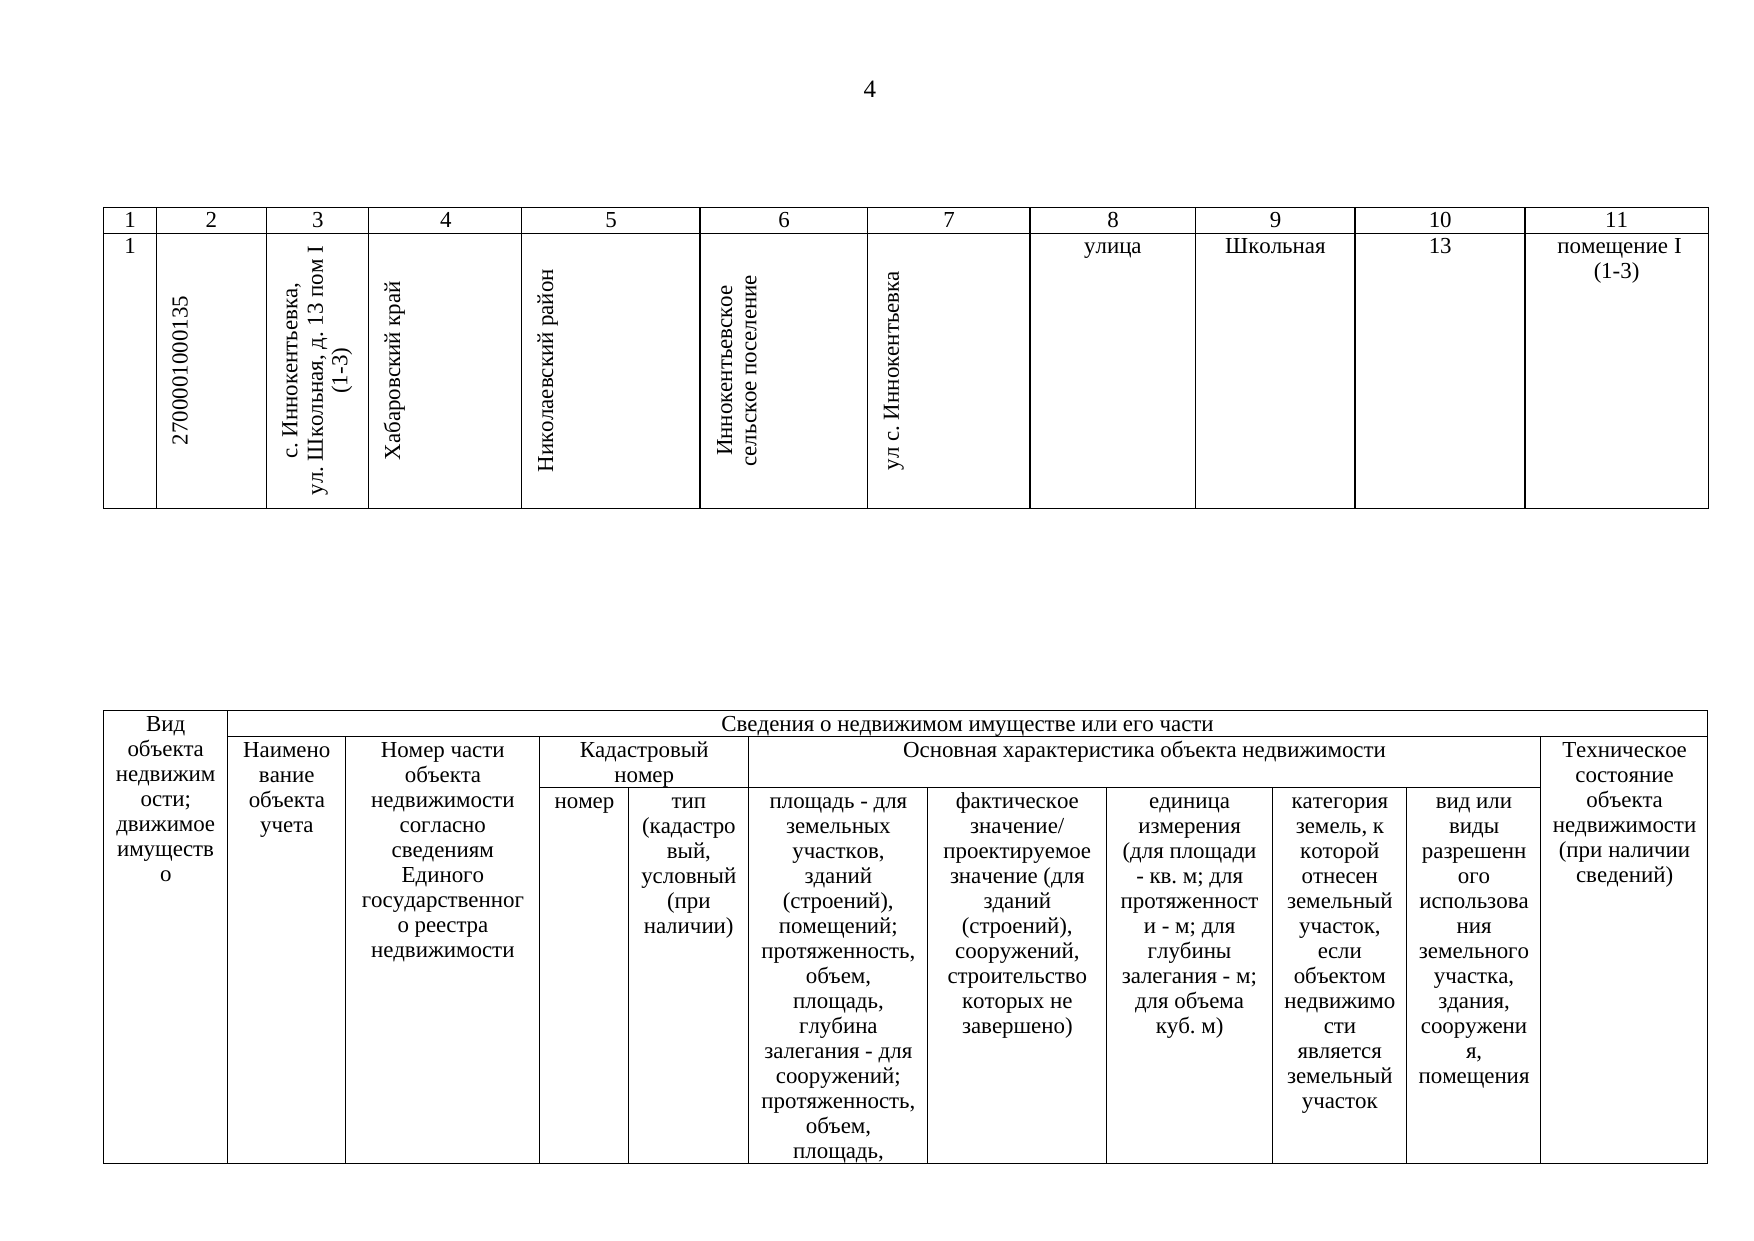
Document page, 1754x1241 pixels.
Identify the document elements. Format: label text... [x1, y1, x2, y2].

table_cell Основная характеристика объекта недвижимости [749, 737, 1540, 787]
table_cell Номер части объекта недвижимости согласно сведениям Единого государственного реестра недвижимости [346, 737, 539, 1163]
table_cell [1407, 788, 1540, 1163]
table_cell 11 [1526, 208, 1708, 233]
table_cell 2700001000135 [157, 234, 266, 508]
table_cell 3 [267, 208, 368, 233]
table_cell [1273, 788, 1406, 1163]
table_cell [749, 788, 927, 1163]
table_cell Николаевский район [522, 234, 699, 508]
table_cell 8 [1031, 208, 1195, 233]
table_cell номер [540, 788, 628, 1163]
table_cell 13 [1356, 234, 1524, 508]
table_cell помещение I (1-3) [1526, 234, 1708, 508]
table_cell Школьная [1196, 234, 1354, 508]
table_cell 4 [369, 208, 521, 233]
table_header Вид объекта недвижимости; движимое имущество [104, 711, 227, 1163]
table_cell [629, 788, 748, 1163]
table_cell с. Иннокентьевка, ул. Школьная, д. 13 пом I (1-3) [267, 234, 368, 508]
table_cell Кадастровый номер [540, 737, 748, 787]
table_cell Наименование объекта учета [228, 737, 345, 1163]
table_cell 1 [104, 234, 156, 508]
table_cell 2 [157, 208, 266, 233]
table_cell 6 [701, 208, 867, 233]
table_cell 10 [1356, 208, 1524, 233]
table_cell 7 [868, 208, 1029, 233]
table_cell 1 [104, 208, 156, 233]
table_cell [928, 788, 1106, 1163]
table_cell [1107, 788, 1272, 1163]
table_cell Иннокентьевское сельское поселение [701, 234, 867, 508]
table_cell 5 [522, 208, 699, 233]
table_cell ул с. Иннокентьевка [868, 234, 1029, 508]
table_cell Техническое состояние объекта недвижимости (при наличии сведений) [1541, 737, 1707, 1163]
table_cell улица [1031, 234, 1195, 508]
table_cell 9 [1196, 208, 1354, 233]
table_cell Хабаровский край [369, 234, 521, 508]
table_header Сведения о недвижимом имуществе или его части [228, 711, 1707, 736]
